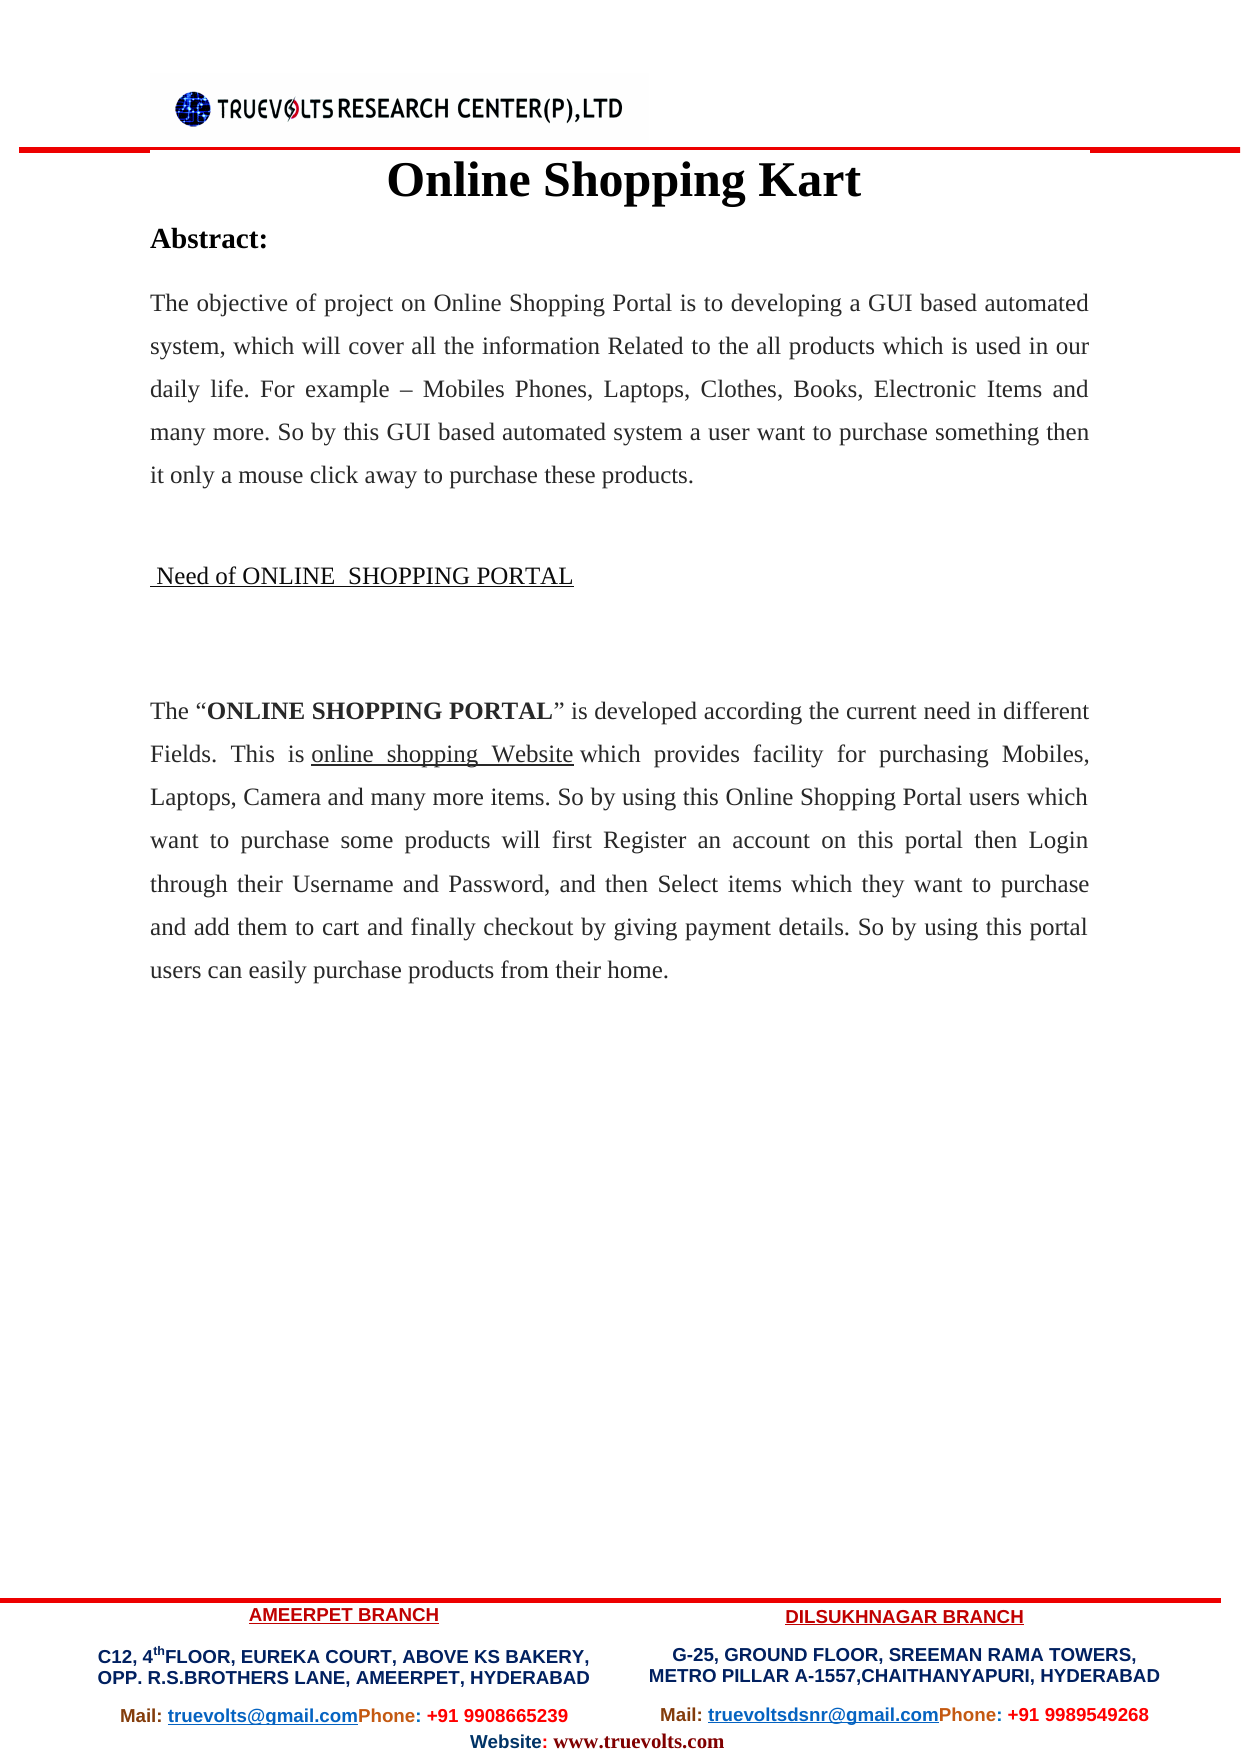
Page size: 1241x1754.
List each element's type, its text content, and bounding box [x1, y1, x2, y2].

subtitle Online Shopping Kart [150, 150, 1090, 207]
picture [150, 73, 649, 145]
text The objective of project on Online Shopping Portal is to developing a GUI based automated system, which will cover all the information Related to the all products which is used in our daily life. For example – Mobiles Phones, Laptops, Clothes, Books, Electronic Items and many more. So by this GUI based automated system a user want to purchase something then it only a mouse click away to purchase these products. [150, 288, 1090, 489]
text Abstract: [150, 221, 1090, 254]
subtitle Need of ONLINE SHOPPING PORTAL [150, 561, 1090, 590]
picture [150, 767, 1091, 987]
